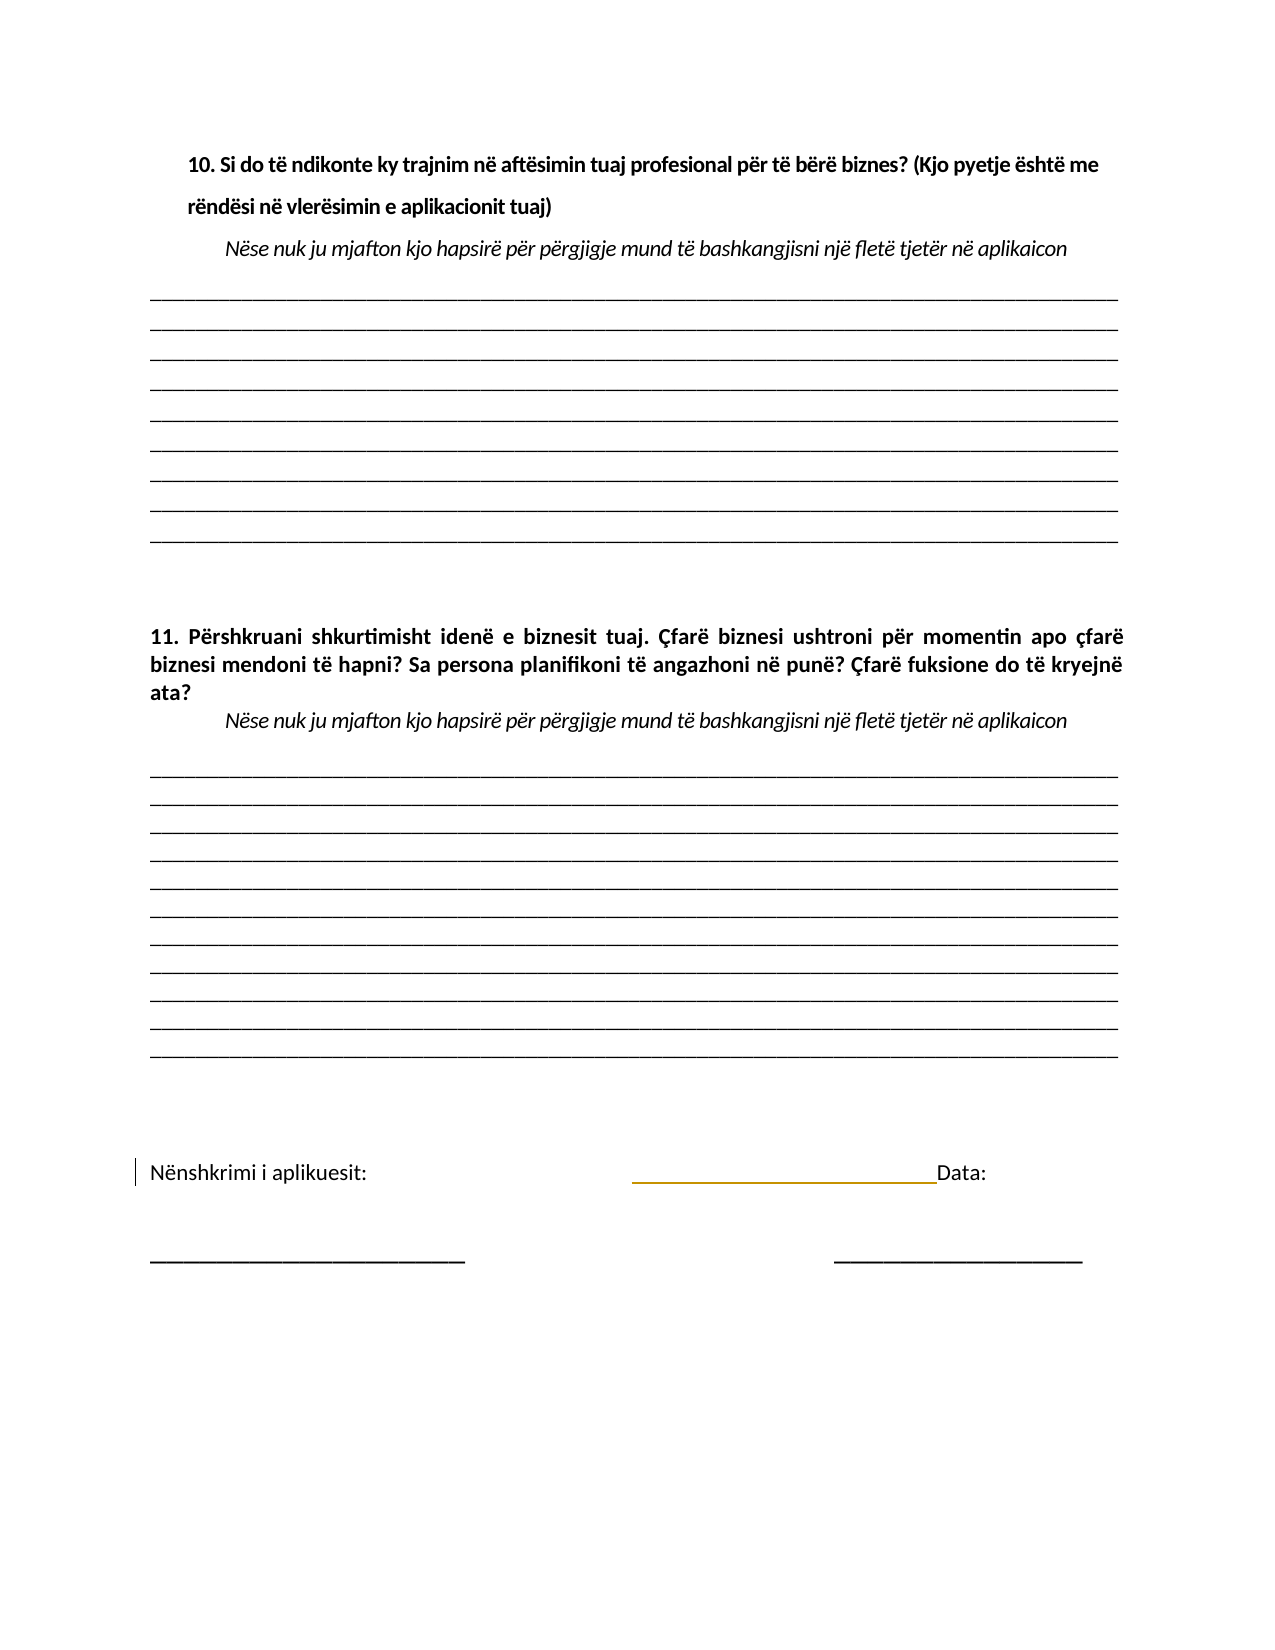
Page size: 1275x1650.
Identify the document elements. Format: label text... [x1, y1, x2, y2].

text Nënshkrimi i aplikuesit: Data: [150, 1158, 1125, 1186]
list Nëse nuk ju mjafton kjo hapsirë për përgjigje mund të bashkangjisni një fletë tjetër në aplikaicon [225, 706, 1125, 734]
text 10. Si do të ndikonte ky trajnim në aftësimin tuaj profesional për të bërë biznes? (Kjo pyetje është me rëndësi në vlerësimin e aplikacionit tuaj) [187, 150, 1125, 220]
text _______________________________________________________________________________________________________________________________________________________________________________________________________________________________________________________________________________________________________________________________________________________________________________________________________________________________________________________________________________________________________________________________________________________________________________________________________________________________________________________________________________________________________________________________________________________________________________________________________________________________________________________________________________________________________________________________________________________________________ [150, 753, 1125, 1061]
text 11. Përshkruani shkurtimisht idenë e biznesit tuaj. Çfarë biznesi ushtroni për momentin apo çfarë biznesi mendoni të hapni? Sa persona planifikoni të angazhoni në punë? Çfarë fuksione do të kryejnë ata? [150, 622, 1125, 706]
text ___________________ _______________ [150, 1227, 1125, 1268]
list Nëse nuk ju mjafton kjo hapsirë për përgjigje mund të bashkangjisni një fletë tjetër në aplikaicon [225, 234, 1125, 262]
text _____________________________________________________________________________________________________________________________________________________________________________________________________________________________________________________________________________________________________________________________________________________________________________________________________________________________________________________________________________________________________________________________________________________________________________________________________________________________________________________________________________________________________________________________________________________________________________________________ [150, 276, 1125, 546]
